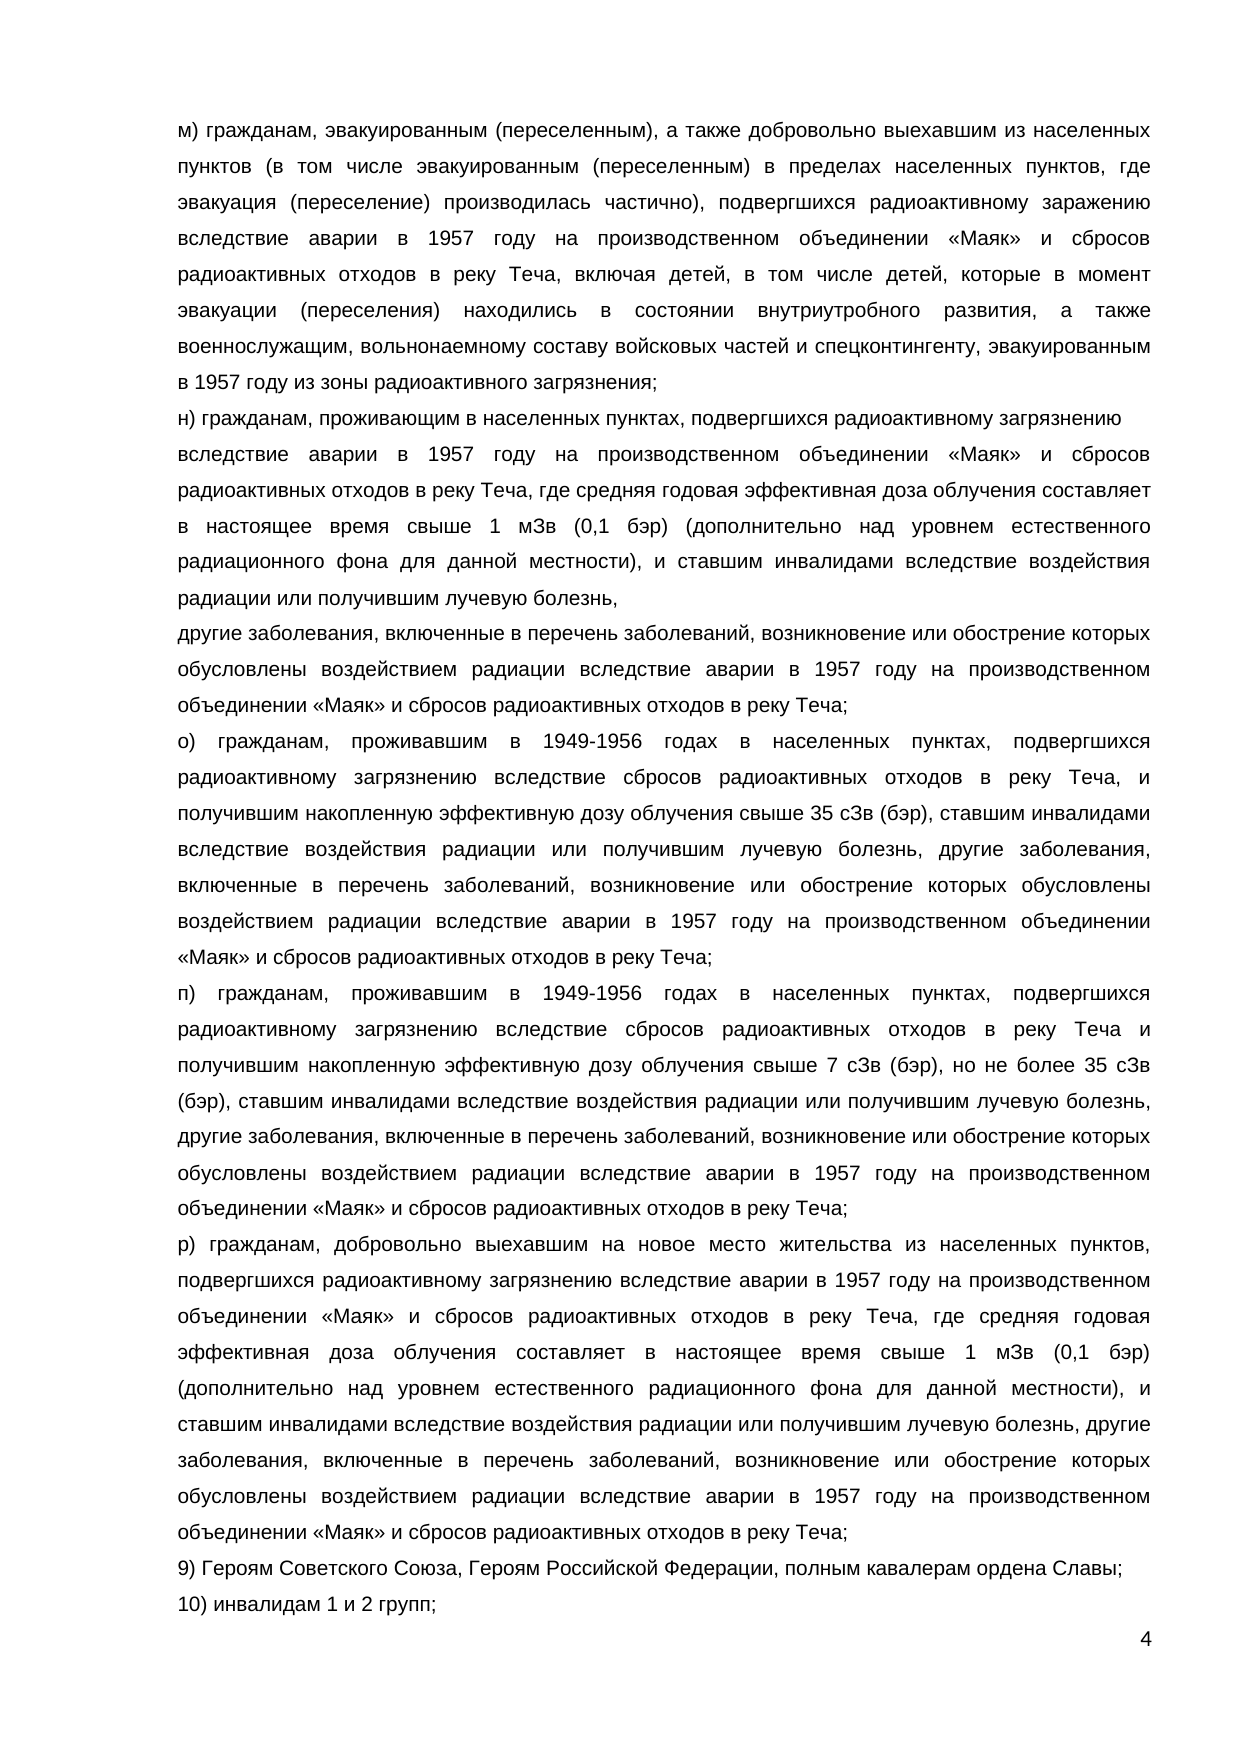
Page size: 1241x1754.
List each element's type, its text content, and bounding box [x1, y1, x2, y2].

text п) гражданам, проживавшим в 1949-1956 годах в населенных пунктах, подвергшихся радиоактивному загрязнению вследствие сбросов радиоактивных отходов в реку Теча и получившим накопленную эффективную дозу облучения свыше 7 сЗв (бэр), но не более 35 сЗв (бэр), ставшим инвалидами вследствие воздействия радиации или получившим лучевую болезнь, другие заболевания, включенные в перечень заболеваний, возникновение или обострение которых обусловлены воздействием радиации вследствие аварии в 1957 году на производственном объединении «Маяк» и сбросов радиоактивных отходов в реку Теча; [177, 981, 1152, 1220]
text обусловлены воздействием радиации вследствие аварии в 1957 году на производственном объединении «Маяк» и сбросов радиоактивных отходов в реку Теча; [177, 657, 1152, 717]
text вследствие аварии в 1957 году на производственном объединении «Маяк» и сбросов радиоактивных отходов в реку Теча, где средняя годовая эффективная доза облучения составляет в настоящее время свыше 1 мЗв (0,1 бэр) (дополнительно над уровнем естественного радиационного фона для данной местности), и ставшим инвалидами вследствие воздействия радиации или получившим лучевую болезнь, [177, 442, 1152, 609]
text н) гражданам, проживающим в населенных пунктах, подвергшихся радиоактивному загрязнению [177, 406, 1152, 429]
text р) гражданам, добровольно выехавшим на новое место жительства из населенных пунктов, подвергшихся радиоактивному загрязнению вследствие аварии в 1957 году на производственном объединении «Маяк» и сбросов радиоактивных отходов в реку Теча, где средняя годовая эффективная доза облучения составляет в настоящее время свыше 1 мЗв (0,1 бэр) (дополнительно над уровнем естественного радиационного фона для данной местности), и ставшим инвалидами вследствие воздействия радиации или получившим лучевую болезнь, другие заболевания, включенные в перечень заболеваний, возникновение или обострение которых обусловлены воздействием радиации вследствие аварии в 1957 году на производственном объединении «Маяк» и сбросов радиоактивных отходов в реку Теча; [177, 1232, 1152, 1544]
text 9) Героям Советского Союза, Героям Российской Федерации, полным кавалерам ордена Славы; [177, 1556, 1152, 1579]
text о) гражданам, проживавшим в 1949-1956 годах в населенных пунктах, подвергшихся радиоактивному загрязнению вследствие сбросов радиоактивных отходов в реку Теча, и получившим накопленную эффективную дозу облучения свыше 35 сЗв (бэр), ставшим инвалидами вследствие воздействия радиации или получившим лучевую болезнь, другие заболевания, включенные в перечень заболеваний, возникновение или обострение которых обусловлены воздействием радиации вследствие аварии в 1957 году на производственном объединении «Маяк» и сбросов радиоактивных отходов в реку Теча; [177, 729, 1152, 969]
text м) гражданам, эвакуированным (переселенным), а также добровольно выехавшим из населенных пунктов (в том числе эвакуированным (переселенным) в пределах населенных пунктов, где эвакуация (переселение) производилась частично), подвергшихся радиоактивному заражению вследствие аварии в 1957 году на производственном объединении «Маяк» и сбросов радиоактивных отходов в реку Теча, включая детей, в том числе детей, которые в момент эвакуации (переселения) находились в состоянии внутриутробного развития, а также военнослужащим, вольнонаемному составу войсковых частей и спецконтингенту, эвакуированным в 1957 году из зоны радиоактивного загрязнения; [177, 118, 1152, 394]
text 10) инвалидам 1 и 2 групп; [177, 1592, 1152, 1616]
text другие заболевания, включенные в перечень заболеваний, возникновение или обострение которых [177, 621, 1152, 645]
